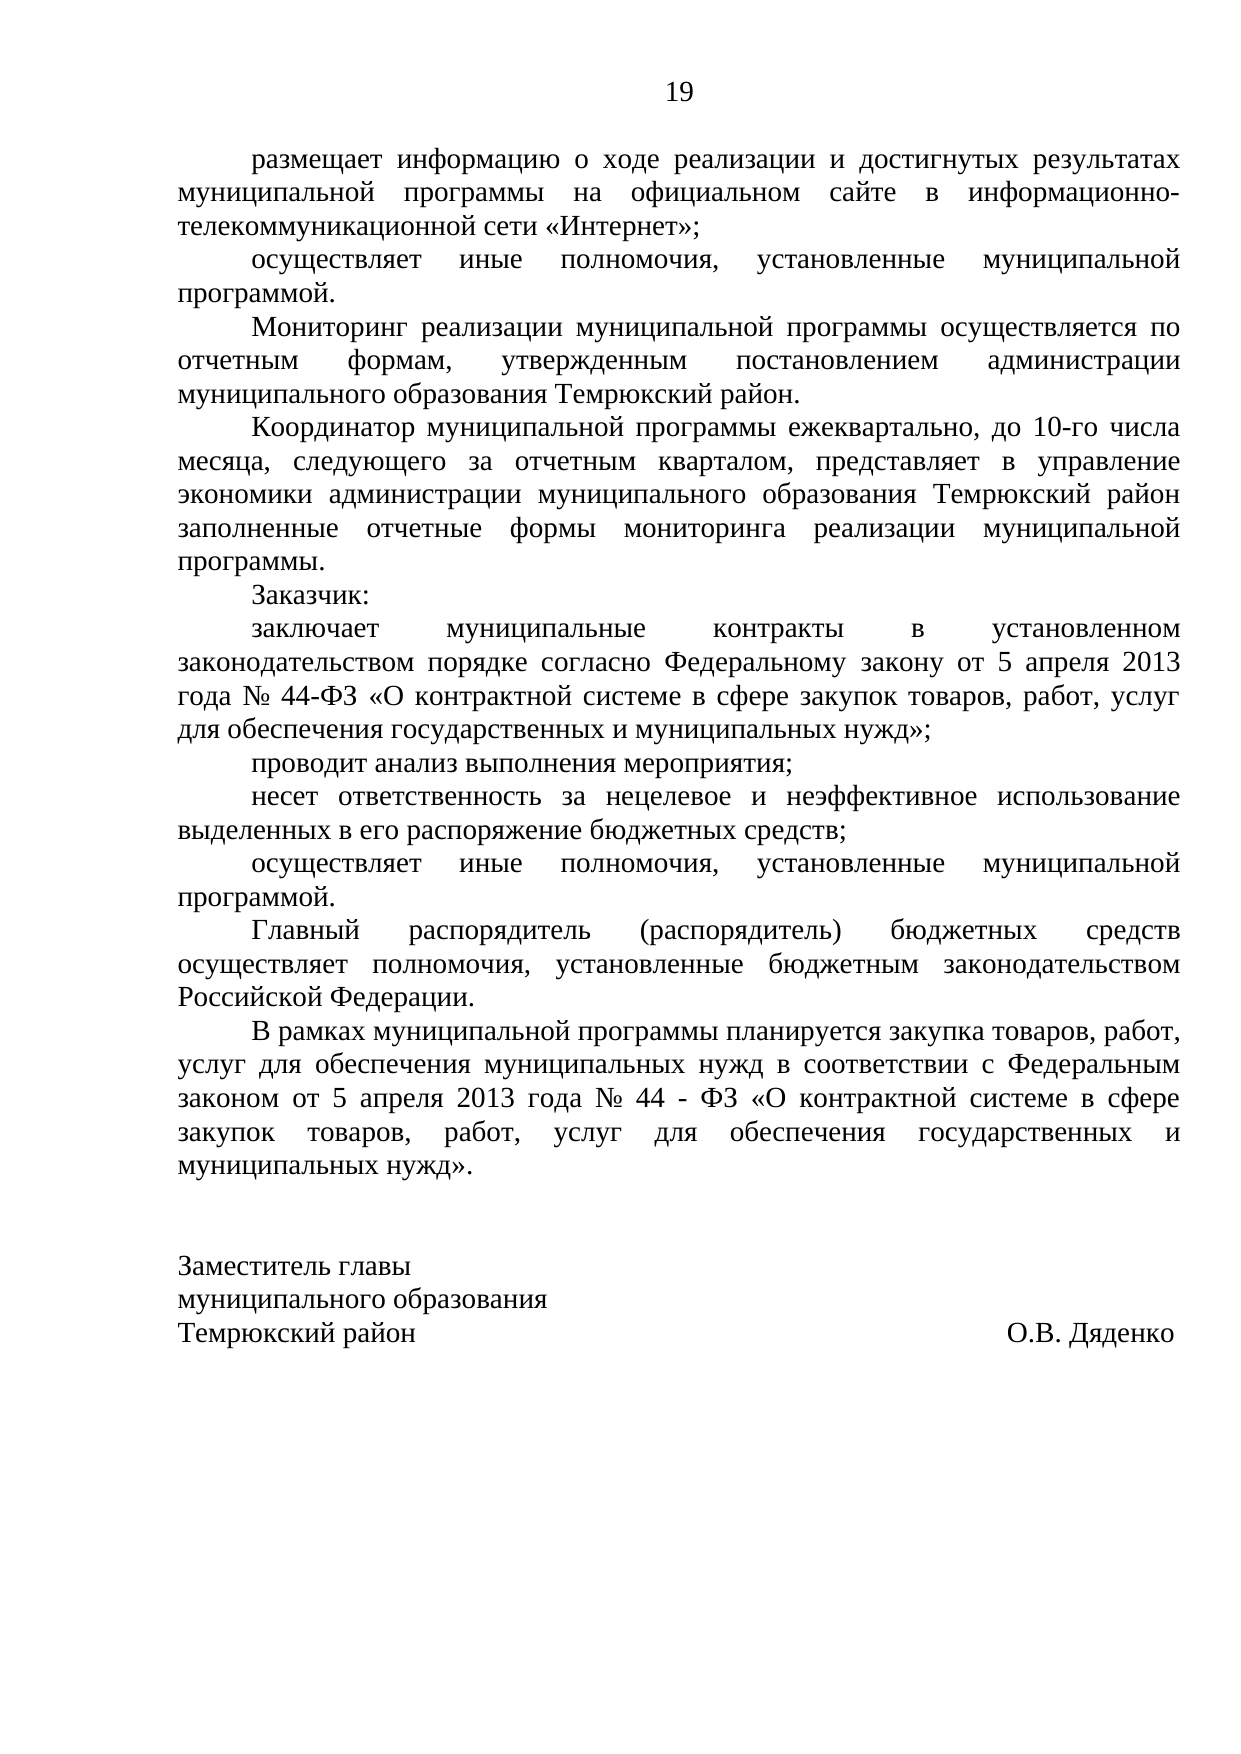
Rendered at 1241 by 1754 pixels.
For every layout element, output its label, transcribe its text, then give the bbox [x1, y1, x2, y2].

text Темрюкский район О.В. Дяденко [177, 1315, 1181, 1348]
text Заместитель главы [177, 1248, 1181, 1281]
text размещает информацию о ходе реализации и достигнутых результатах муниципальной программы на официальном сайте в информационно-телекоммуникационной сети «Интернет»; [177, 141, 1181, 242]
text проводит анализ выполнения мероприятия; [177, 745, 1181, 778]
text несет ответственность за нецелевое и неэффективное использование выделенных в его распоряжение бюджетных средств; [177, 778, 1181, 845]
text осуществляет иные полномочия, установленные муниципальной программой. [177, 242, 1181, 309]
text осуществляет иные полномочия, установленные муниципальной программой. [177, 845, 1181, 912]
text заключает муниципальные контракты в установленном законодательством порядке согласно Федеральному закону от 5 апреля 2013 года № 44-ФЗ «О контрактной системе в сфере закупок товаров, работ, услуг для обеспечения государственных и муниципальных нужд»; [177, 611, 1181, 745]
text В рамках муниципальной программы планируется закупка товаров, работ, услуг для обеспечения муниципальных нужд в соответствии с Федеральным законом от 5 апреля 2013 года № 44 - ФЗ «О контрактной системе в сфере закупок товаров, работ, услуг для обеспечения государственных и муниципальных нужд». [177, 1013, 1181, 1181]
text Мониторинг реализации муниципальной программы осуществляется по отчетным формам, утвержденным постановлением администрации муниципального образования Темрюкский район. [177, 309, 1181, 409]
text муниципального образования [177, 1281, 1181, 1315]
text Главный распорядитель (распорядитель) бюджетных средств осуществляет полномочия, установленные бюджетным законодательством Российской Федерации. [177, 912, 1181, 1013]
text Координатор муниципальной программы ежеквартально, до 10-го числа месяца, следующего за отчетным кварталом, представляет в управление экономики администрации муниципального образования Темрюкский район заполненные отчетные формы мониторинга реализации муниципальной программы. [177, 409, 1181, 577]
text Заказчик: [177, 577, 1181, 611]
